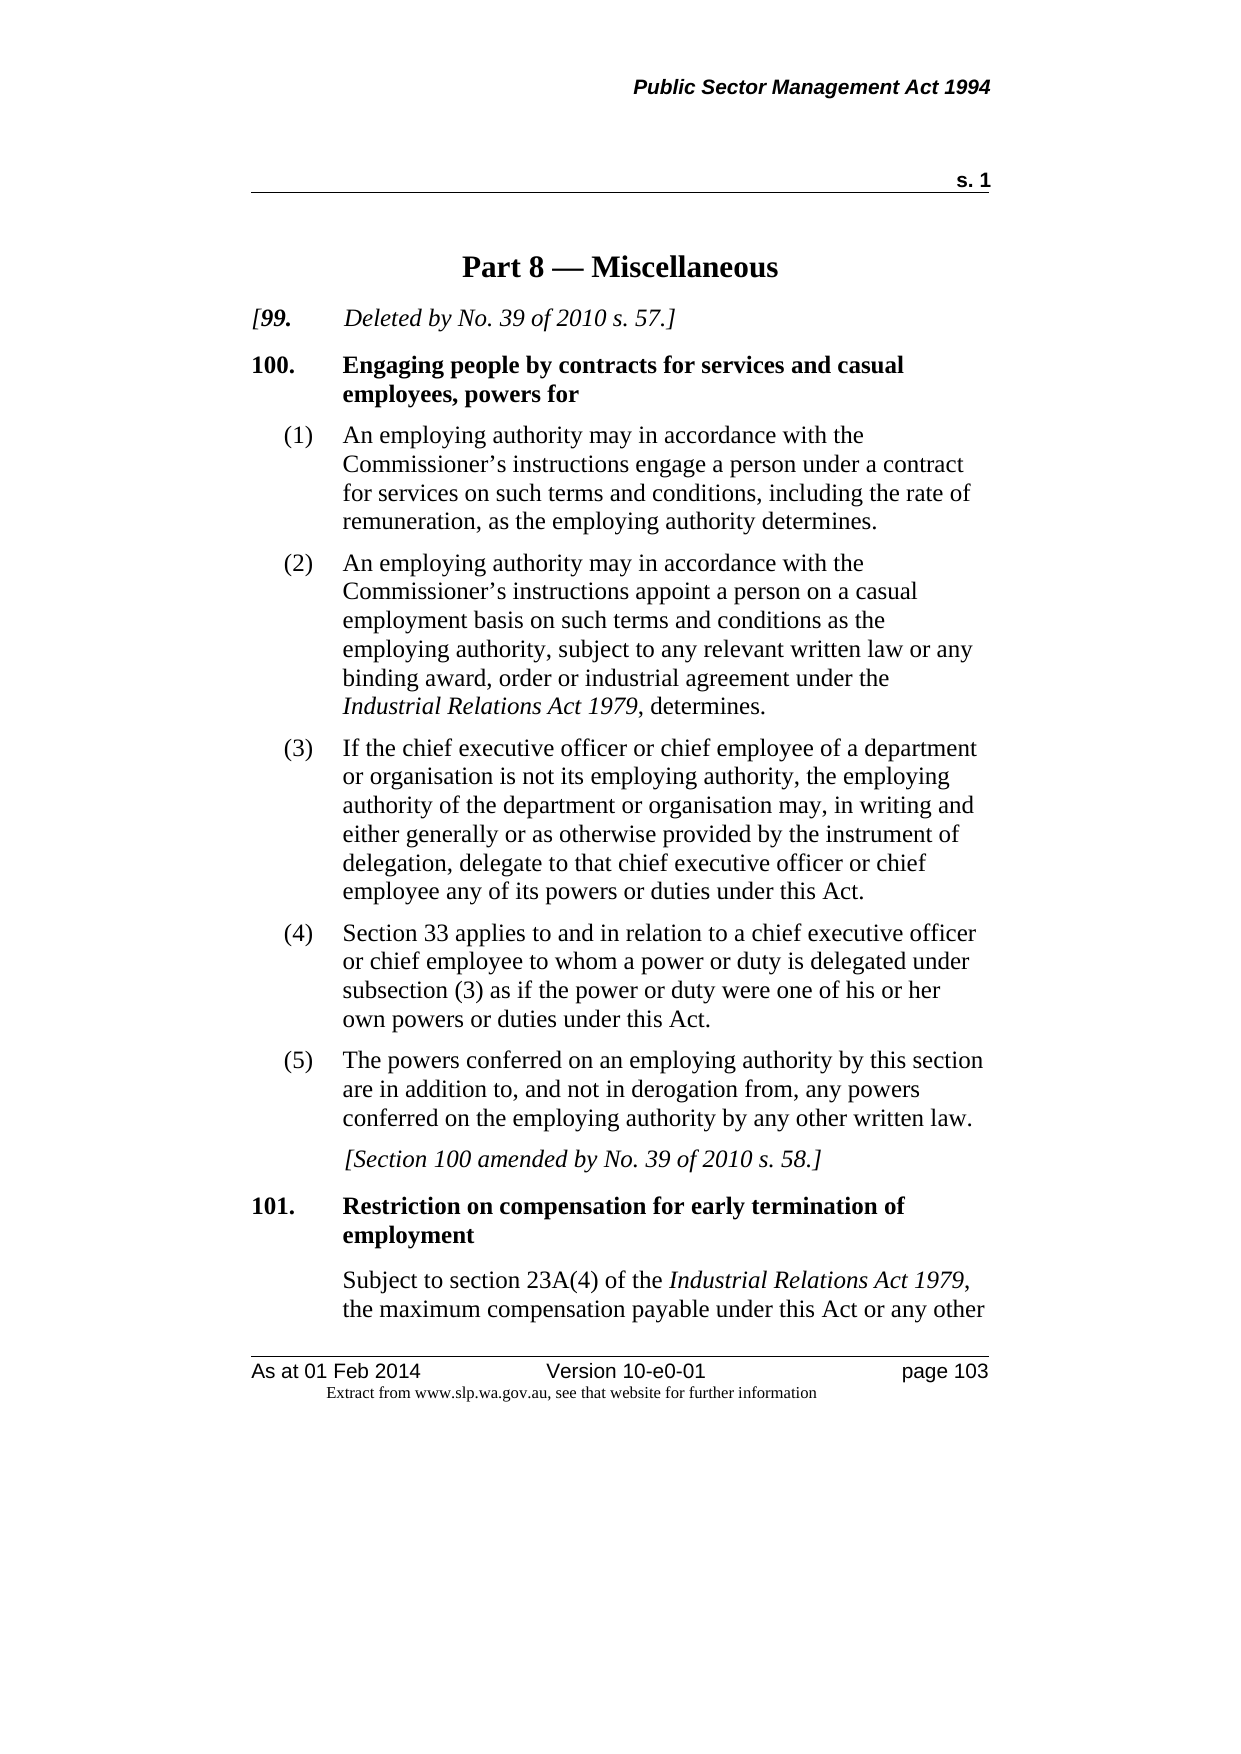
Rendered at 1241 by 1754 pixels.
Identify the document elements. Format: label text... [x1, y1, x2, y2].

subtitle Part 8 — Miscellaneous [251, 248, 989, 284]
text [Section 100 amended by No. 39 of 2010 s. 58.] [251, 1144, 989, 1173]
text [99. Deleted by No. 39 of 2010 s. 57.] [251, 303, 989, 331]
text (4) Section 33 applies to and in relation to a chief executive officer or chief employee to whom a power or duty is delegated under subsection (3) as if the power or duty were one of his or her own powers or duties under this Act. [251, 918, 989, 1033]
text (3) If the chief executive officer or chief employee of a department or organisation is not its employing authority, the employing authority of the department or organisation may, in writing and either generally or as otherwise provided by the instrument of delegation, delegate to that chief executive officer or chief employee any of its powers or duties under this Act. [251, 733, 989, 905]
text (2) An employing authority may in accordance with the Commissioner’s instructions appoint a person on a casual employment basis on such terms and conditions as the employing authority, subject to any relevant written law or any binding award, order or industrial agreement under the Industrial Relations Act 1979, determines. [251, 548, 989, 720]
text (5) The powers conferred on an employing authority by this section are in addition to, and not in derogation from, any powers conferred on the employing authority by any other written law. [251, 1045, 989, 1131]
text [251, 1266, 989, 1323]
text (1) An employing authority may in accordance with the Commissioner’s instructions engage a person under a contract for services on such terms and conditions, including the rate of remuneration, as the employing authority determines. [251, 420, 989, 535]
subtitle 100. Engaging people by contracts for services and casual employees, powers for [251, 350, 989, 408]
subtitle 101. Restriction on compensation for early termination of employment [251, 1191, 989, 1249]
